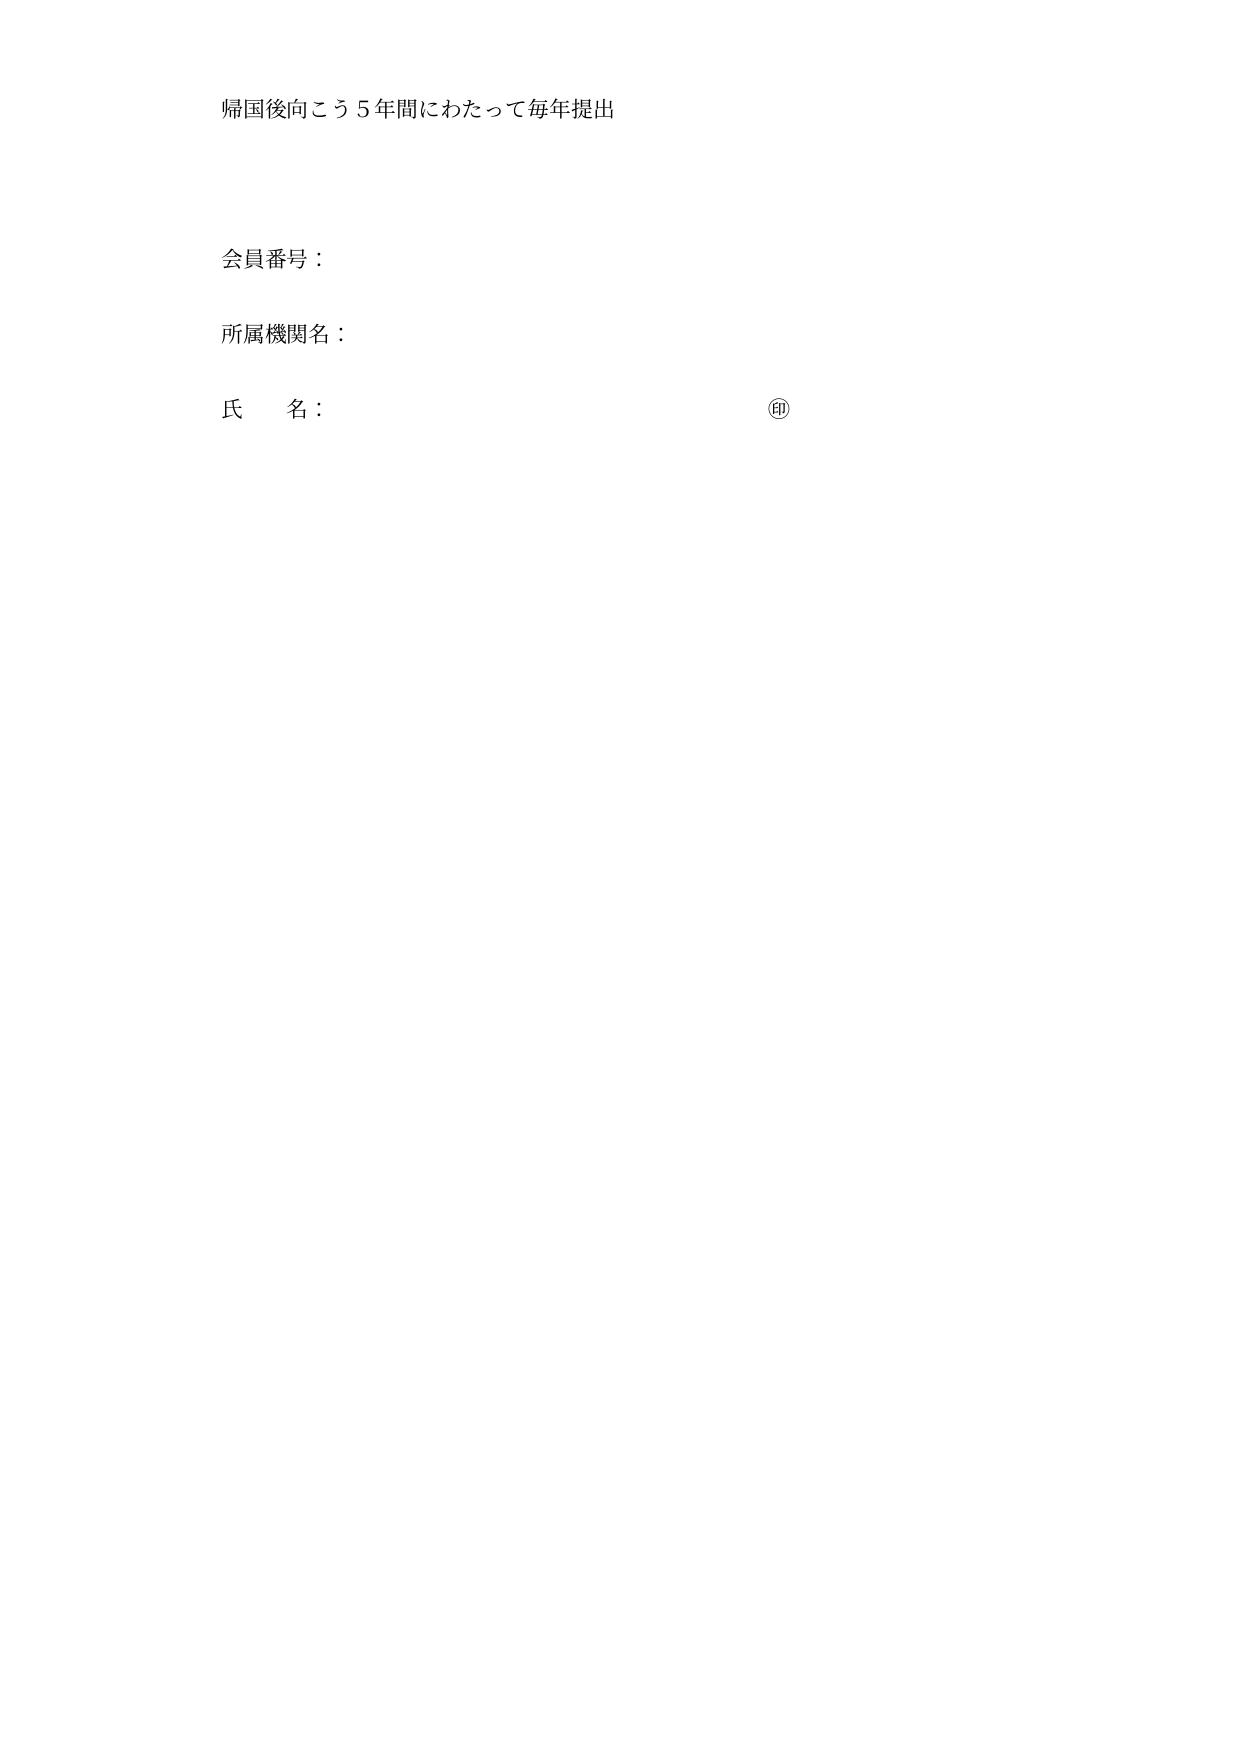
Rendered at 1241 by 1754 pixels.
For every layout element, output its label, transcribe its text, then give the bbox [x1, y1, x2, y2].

text 帰国後向こう５年間にわたって毎年提出 [177, 89, 1063, 127]
text 所属機関名： [177, 314, 1063, 352]
text 会員番号： [177, 239, 1063, 277]
text 氏 名： ㊞ [177, 389, 1063, 427]
